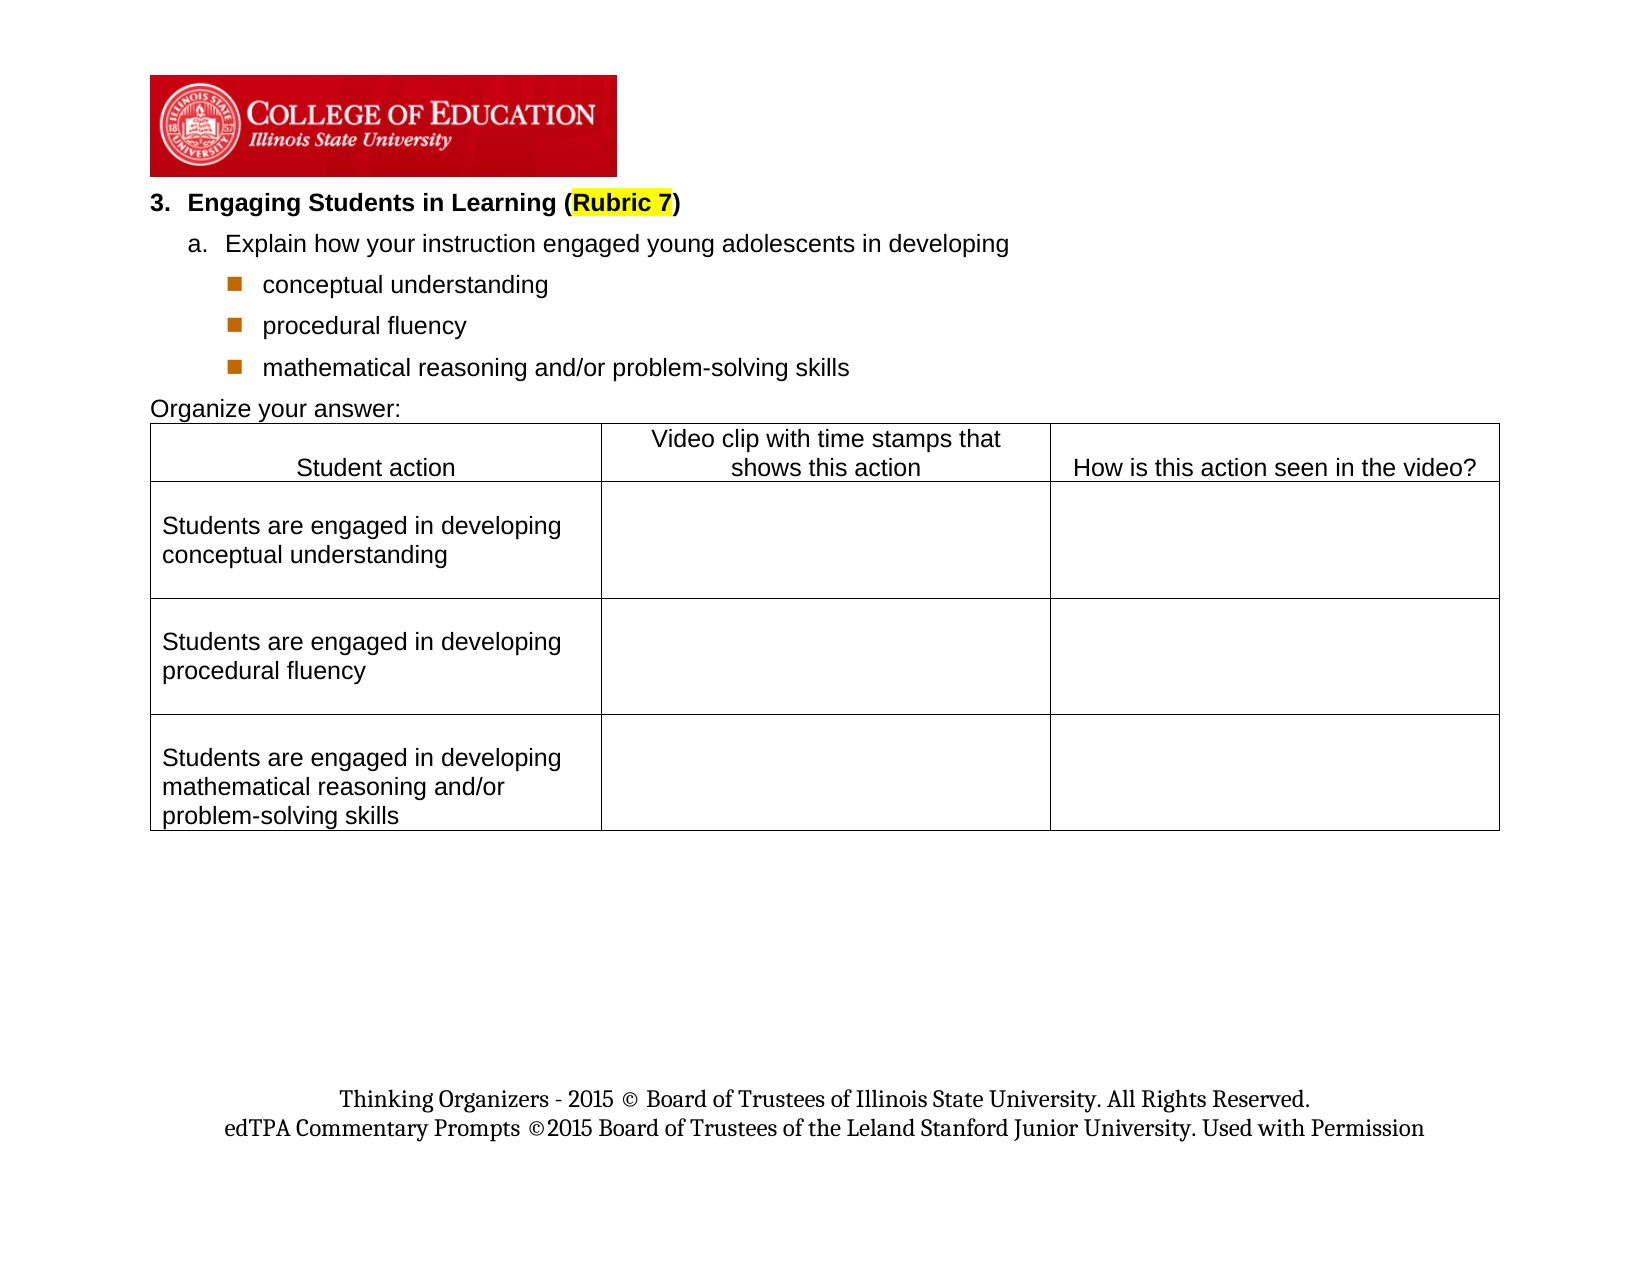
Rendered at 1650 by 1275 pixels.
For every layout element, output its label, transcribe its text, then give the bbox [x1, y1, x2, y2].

text Organize your answer: [150, 394, 1500, 423]
list procedural fluency [225, 311, 1500, 340]
table_cell Students are engaged in developing conceptual understanding [151, 482, 601, 597]
table_header Student action [151, 424, 601, 481]
table_cell Students are engaged in developing mathematical reasoning and/or problem-solving skills [151, 715, 601, 829]
table_cell Students are engaged in developing procedural fluency [151, 599, 601, 713]
table_cell [1051, 599, 1499, 713]
table_cell [602, 599, 1050, 713]
table_cell [1051, 715, 1499, 829]
list a. Explain how your instruction engaged young adolescents in developing [187, 229, 1500, 257]
table_cell [602, 482, 1050, 597]
picture [150, 75, 617, 177]
table_header Video clip with time stamps that shows this action [602, 424, 1050, 481]
list mathematical reasoning and/or problem-solving skills [225, 353, 1500, 382]
list 3. Engaging Students in Learning (Rubric 7) [150, 187, 1500, 216]
table_header How is this action seen in the video? [1051, 424, 1499, 481]
table_cell [1051, 482, 1499, 597]
table_cell [602, 715, 1050, 829]
list conceptual understanding [225, 270, 1500, 299]
